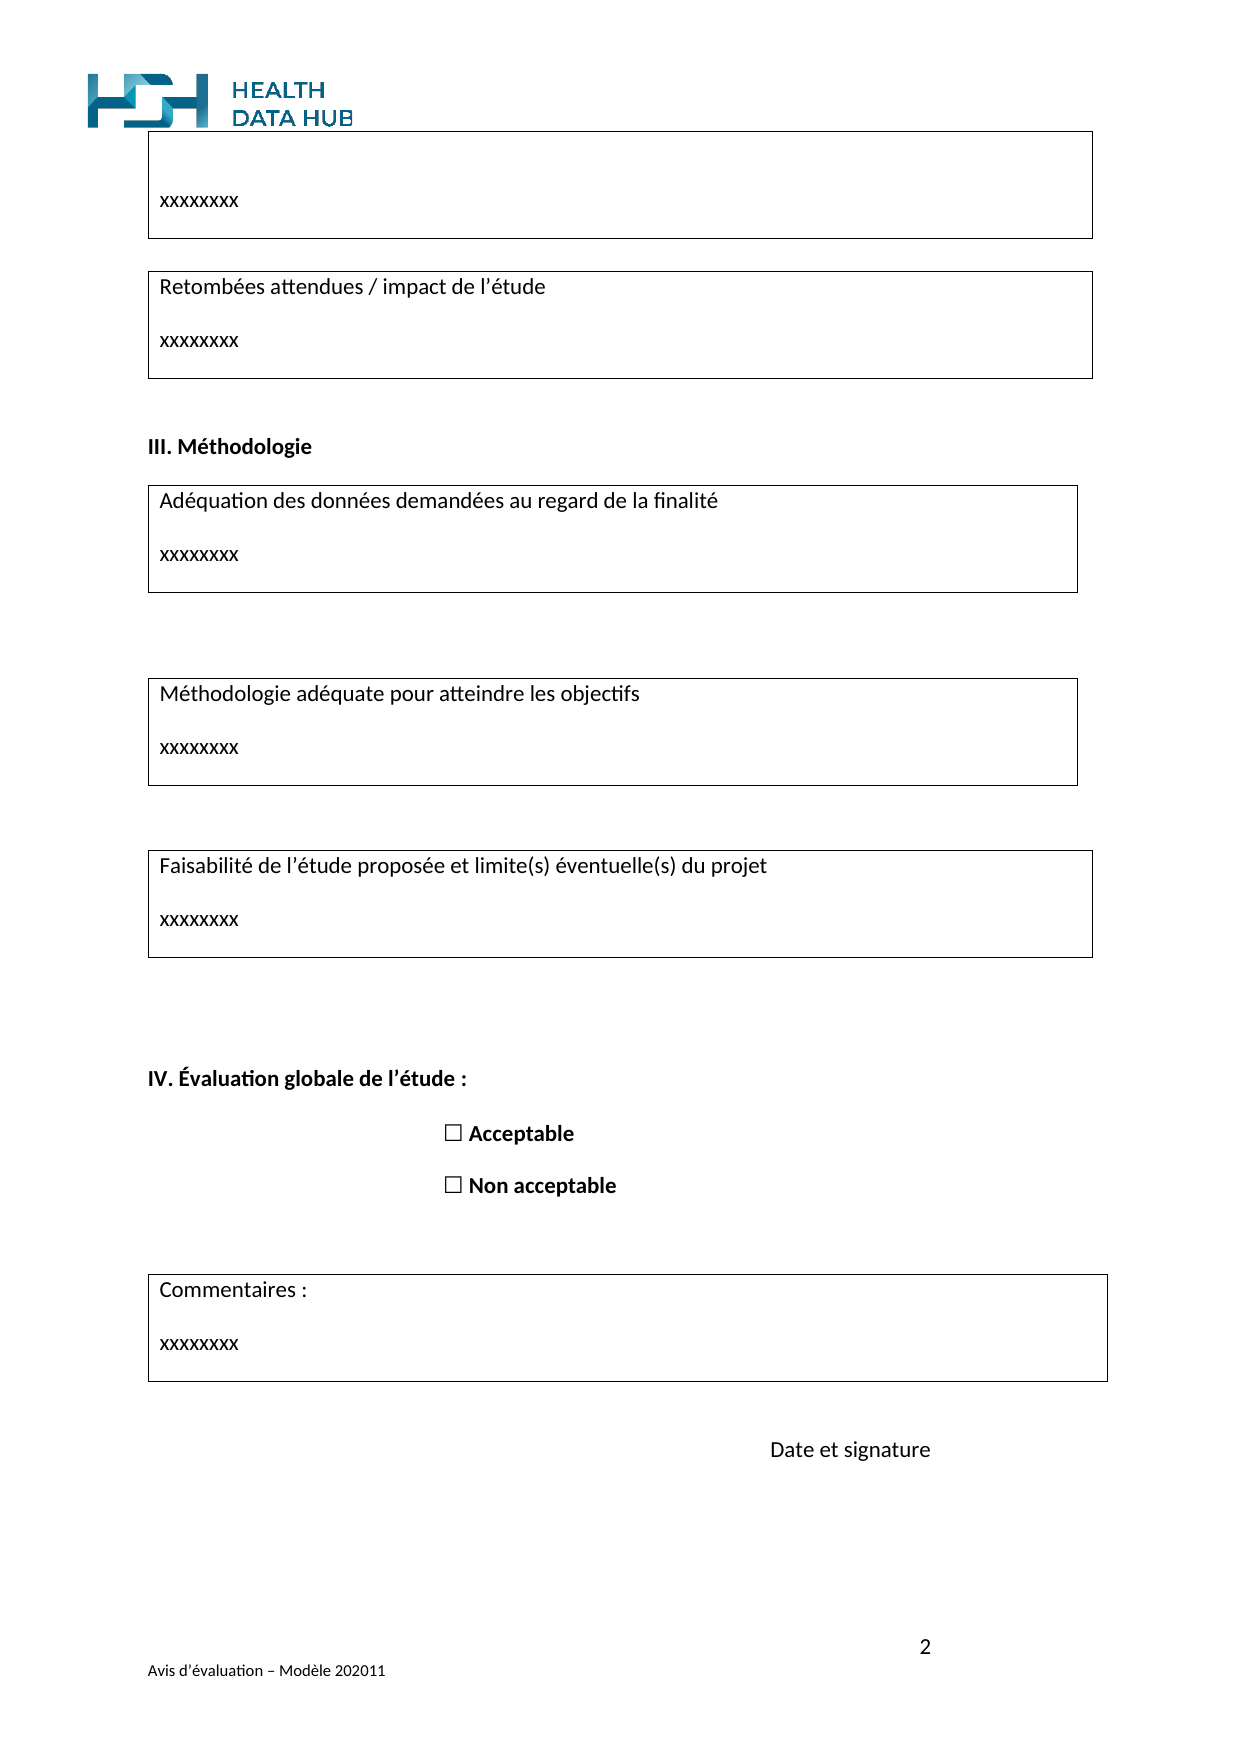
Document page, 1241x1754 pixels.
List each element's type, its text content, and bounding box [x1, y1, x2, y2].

table_header Faisabilité de l’étude proposée et limite(s) éventuelle(s) du projet xxxxxxxx [149, 851, 1092, 957]
text III. Méthodologie [148, 432, 931, 460]
text Non acceptable [443, 1169, 931, 1200]
text IV. Évaluation globale de l’étude : [148, 1064, 931, 1092]
table_header Méthodologie adéquate pour atteindre les objectifs xxxxxxxx [149, 679, 1077, 785]
table_header Adéquation des données demandées au regard de la finalité xxxxxxxx [149, 486, 1077, 592]
table_header Commentaires : xxxxxxxx [149, 1275, 1107, 1381]
table_header Retombées attendues / impact de l’étude xxxxxxxx [149, 272, 1092, 378]
text Acceptable [443, 1117, 931, 1148]
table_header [149, 132, 1092, 238]
picture [86, 73, 353, 128]
text Date et signature [148, 1435, 931, 1463]
